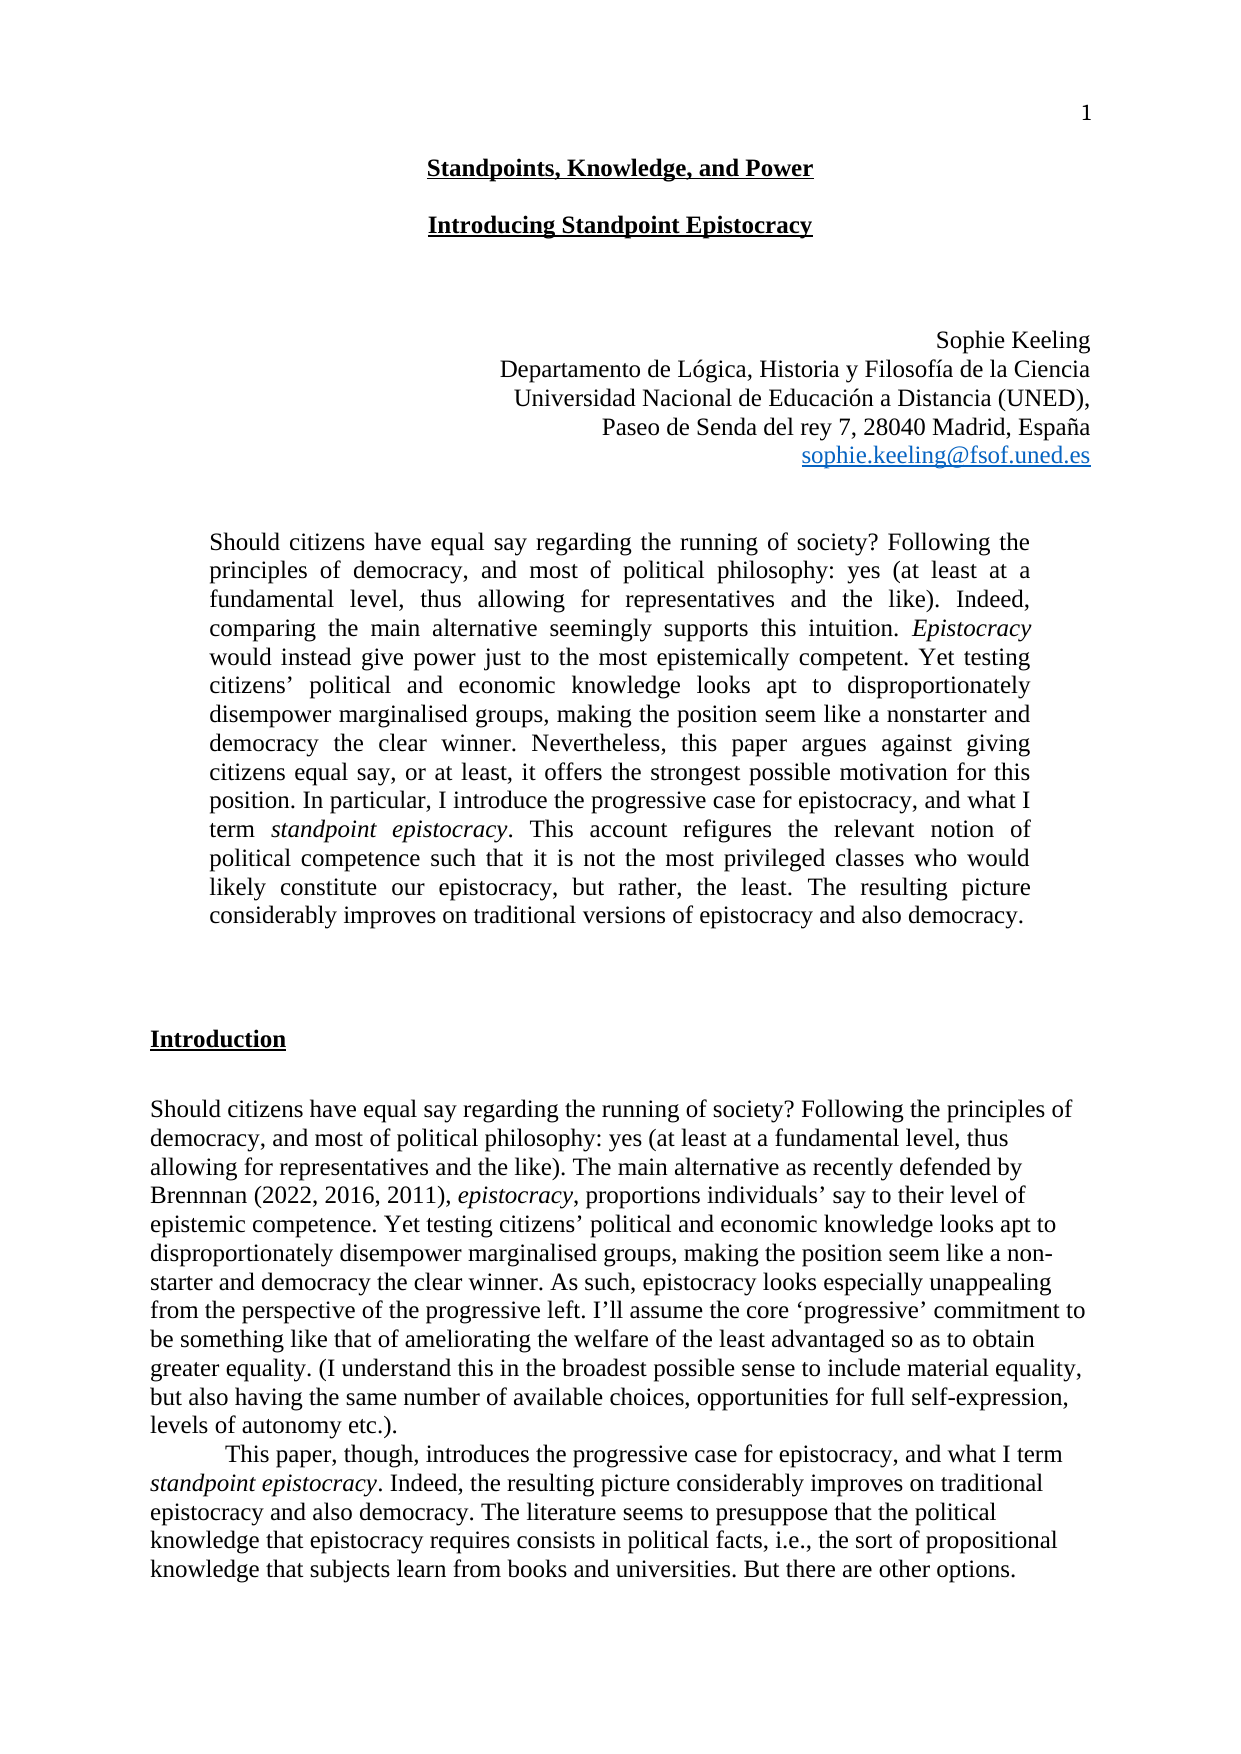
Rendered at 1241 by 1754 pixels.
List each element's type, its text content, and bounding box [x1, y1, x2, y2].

text Paseo de Senda del rey 7, 28040 Madrid, España [150, 412, 1090, 440]
text Introduction [150, 1024, 1090, 1053]
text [150, 1439, 1090, 1583]
text Departamento de Lógica, Historia y Filosofía de la Ciencia [150, 354, 1090, 383]
text Sophie Keeling [150, 325, 1090, 354]
text Universidad Nacional de Educación a Distancia (UNED), [150, 383, 1090, 412]
text sophie.keeling@fsof.uned.es [150, 440, 1090, 469]
text Standpoints, Knowledge, and Power [150, 153, 1090, 182]
text Introducing Standpoint Epistocracy [150, 210, 1090, 239]
text Should citizens have equal say regarding the running of society? Following the principles of democracy, and most of political philosophy: yes (at least at a fundamental level, thus allowing for representatives and the like). The main alternative as recently defended by Brennnan (2022, 2016, 2011), epistocracy, proportions individuals’ say to their level of epistemic competence. Yet testing citizens’ political and economic knowledge looks apt to disproportionately disempower marginalised groups, making the position seem like a non-starter and democracy the clear winner. As such, epistocracy looks especially unappealing from the perspective of the progressive left. I’ll assume the core ‘progressive’ commitment to be something like that of ameliorating the welfare of the least advantaged so as to obtain greater equality. (I understand this in the broadest possible sense to include material equality, but also having the same number of available choices, opportunities for full self-expression, levels of autonomy etc.). [150, 1094, 1090, 1439]
text Should citizens have equal say regarding the running of society? Following the principles of democracy, and most of political philosophy: yes (at least at a fundamental level, thus allowing for representatives and the like). Indeed, comparing the main alternative seemingly supports this intuition. Epistocracy would instead give power just to the most epistemically competent. Yet testing citizens’ political and economic knowledge looks apt to disproportionately disempower marginalised groups, making the position seem like a nonstarter and democracy the clear winner. Nevertheless, this paper argues against giving citizens equal say, or at least, it offers the strongest possible motivation for this position. In particular, I introduce the progressive case for epistocracy, and what I term standpoint epistocracy. This account refigures the relevant notion of political competence such that it is not the most privileged classes who would likely constitute our epistocracy, but rather, the least. The resulting picture considerably improves on traditional versions of epistocracy and also democracy. [209, 527, 1031, 929]
